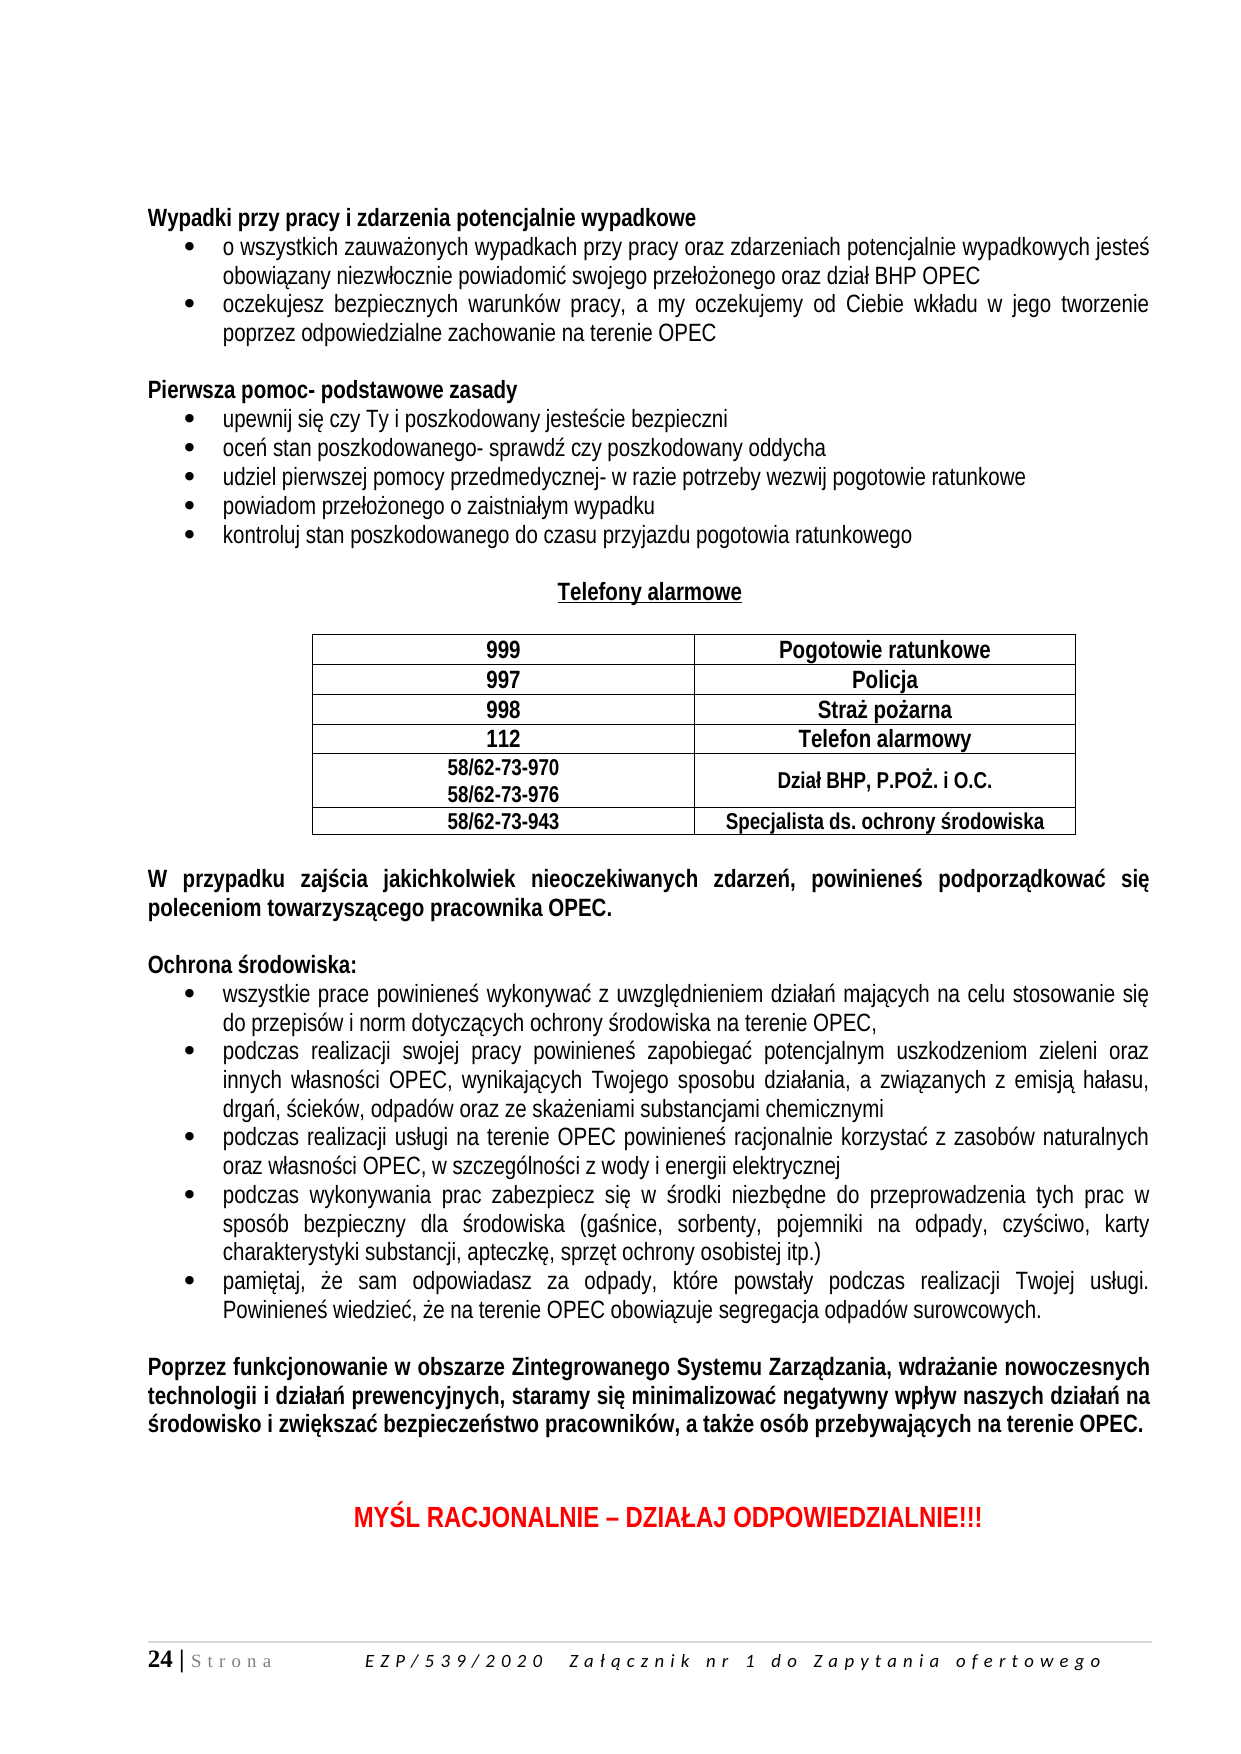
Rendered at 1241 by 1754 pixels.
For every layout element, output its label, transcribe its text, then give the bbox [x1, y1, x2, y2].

table_cell 997 [313, 665, 694, 694]
text W przypadku zajścia jakichkolwiek nieoczekiwanych zdarzeń, powinieneś podporządkować się poleceniom towarzyszącego pracownika OPEC. [148, 864, 1152, 921]
table_cell Specjalista ds. ochrony środowiska [695, 808, 1075, 834]
table_cell 998 [313, 695, 694, 723]
list udziel pierwszej pomocy przedmedycznej- w razie potrzeby wezwij pogotowie ratunkowe [185, 462, 1152, 491]
list oczekujesz bezpiecznych warunków pracy, a my oczekujemy od Ciebie wkładu w jego tworzenie poprzez odpowiedzialne zachowanie na terenie OPEC [185, 289, 1152, 347]
list kontroluj stan poszkodowanego do czasu przyjazdu pogotowia ratunkowego [185, 519, 1152, 548]
list o wszystkich zauważonych wypadkach przy pracy oraz zdarzeniach potencjalnie wypadkowych jesteś obowiązany niezwłocznie powiadomić swojego przełożonego oraz dział BHP OPEC [185, 232, 1152, 289]
table_cell Dział BHP, P.POŻ. i O.C. [695, 754, 1075, 807]
table_header Pogotowie ratunkowe [695, 635, 1075, 664]
table_cell 112 [313, 725, 694, 753]
text MYŚL RACJONALNIE – DZIAŁAJ ODPOWIEDZIALNIE!!! [185, 1500, 1152, 1533]
list podczas realizacji usługi na terenie OPEC powinieneś racjonalnie korzystać z zasobów naturalnych oraz własności OPEC, w szczególności z wody i energii elektrycznej [185, 1122, 1152, 1180]
table_cell Policja [695, 665, 1075, 694]
list upewnij się czy Ty i poszkodowany jesteście bezpieczni [185, 404, 1152, 433]
text Ochrona środowiska: [148, 950, 1152, 979]
list oceń stan poszkodowanego- sprawdź czy poszkodowany oddycha [185, 433, 1152, 462]
list podczas wykonywania prac zabezpiecz się w środki niezbędne do przeprowadzenia tych prac w sposób bezpieczny dla środowiska (gaśnice, sorbenty, pojemniki na odpady, czyściwo, karty charakterystyki substancji, apteczkę, sprzęt ochrony osobistej itp.) [185, 1180, 1152, 1266]
list podczas realizacji swojej pracy powinieneś zapobiegać potencjalnym uszkodzeniom zieleni oraz innych własności OPEC, wynikających Twojego sposobu działania, a związanych z emisją hałasu, drgań, ścieków, odpadów oraz ze skażeniami substancjami chemicznymi [185, 1036, 1152, 1122]
text Pierwsza pomoc- podstawowe zasady [148, 376, 1152, 404]
list powiadom przełożonego o zaistniałym wypadku [185, 491, 1152, 519]
table_cell Straż pożarna [695, 695, 1075, 723]
table_cell 58/62-73-943 [313, 808, 694, 834]
text Telefony alarmowe [148, 577, 1152, 606]
table_cell 58/62-73-970 58/62-73-976 [313, 754, 694, 807]
list pamiętaj, że sam odpowiadasz za odpady, które powstały podczas realizacji Twojej usługi. Powinieneś wiedzieć, że na terenie OPEC obowiązuje segregacja odpadów surowcowych. [185, 1266, 1152, 1323]
table_cell Telefon alarmowy [695, 725, 1075, 753]
text Poprzez funkcjonowanie w obszarze Zintegrowanego Systemu Zarządzania, wdrażanie nowoczesnych technologii i działań prewencyjnych, staramy się minimalizować negatywny wpływ naszych działań na środowisko i zwiększać bezpieczeństwo pracowników, a także osób przebywających na terenie OPEC. [148, 1352, 1152, 1438]
table_header 999 [313, 635, 694, 664]
list wszystkie prace powinieneś wykonywać z uwzględnieniem działań mających na celu stosowanie się do przepisów i norm dotyczących ochrony środowiska na terenie OPEC, [185, 979, 1152, 1036]
text Wypadki przy pracy i zdarzenia potencjalnie wypadkowe [148, 203, 1152, 232]
